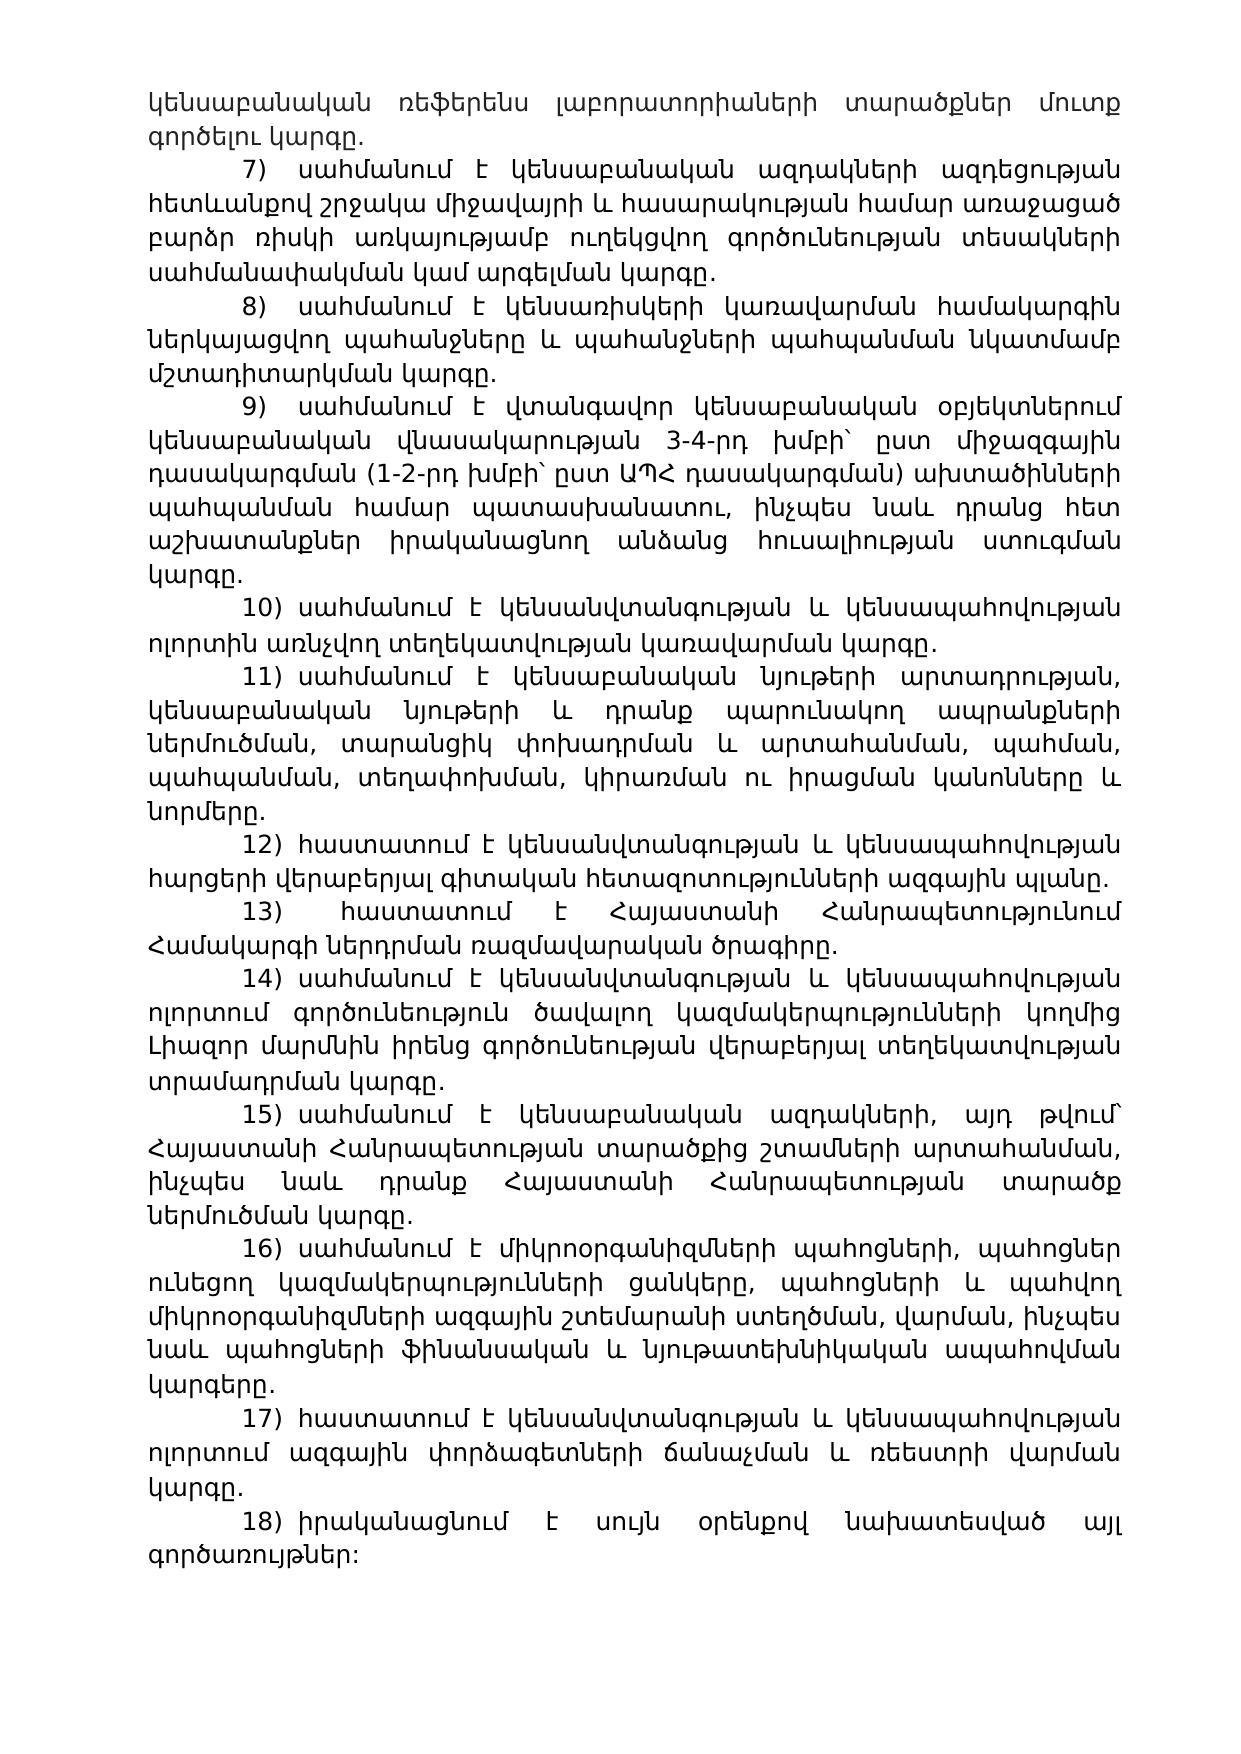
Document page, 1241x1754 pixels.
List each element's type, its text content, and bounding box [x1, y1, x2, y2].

list սահմանում է կենսաբանական ազդակների, այդ թվում՝ Հայաստանի Հանրապետության տարածքից շտամների արտահանման, ինչպես նաև դրանք Հայաստանի Հանրապետության տարածք ներմուծման կարգը. [148, 1101, 1122, 1230]
list սահմանում է վտանգավոր կենսաբանական օբյեկտներում կենսաբանական վնասակարության 3-4-րդ խմբի՝ ըստ միջազգային դասակարգման (1-2-րդ խմբի՝ ըստ ԱՊՀ դասակարգման) ախտածինների պահպանման համար պատասխանատու, ինչպես նաև դրանց հետ աշխատանքներ իրականացնող անձանց հուսալիության ստուգման կարգը. [148, 392, 1122, 589]
list հաստատում է Հայաստանի Հանրապետությունում Համակարգի ներդրման ռազմավարական ծրագիրը. [148, 897, 1122, 960]
list սահմանում է կենսանվտանգության և կենսապահովության ոլորտին առնչվող տեղեկատվության կառավարման կարգը․ [148, 594, 1122, 658]
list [148, 118, 1122, 151]
list հաստատում է կենսանվտանգության և կենսապահովության հարցերի վերաբերյալ գիտական հետազոտությունների ազգային պլանը. [148, 830, 1122, 893]
list սահմանում է կենսաբանական ազդակների ազդեցության հետևանքով շրջակա միջավայրի և հասարակության համար առաջացած բարձր ռիսկի առկայությամբ ուղեկցվող գործունեության տեսակների սահմանափակման կամ արգելման կարգը․ [148, 156, 1122, 287]
list հաստատում է կենսանվտանգության և կենսապահովության ոլորտում ազգային փորձագետների ճանաչման և ռեեստրի վարման կարգը․ [148, 1404, 1122, 1502]
list սահմանում է կենսաբանական նյութերի արտադրության, կենսաբանական նյութերի և դրանք պարունակող ապրանքների ներմուծման, տարանցիկ փոխադրման և արտահանման, պահման, պահպանման, տեղափոխման, կիրառման ու իրացման կանոնները և նորմերը. [148, 663, 1122, 826]
list իրականացնում է սույն օրենքով նախատեսված այլ գործառույթներ: [148, 1507, 1122, 1569]
list սահմանում է կենսանվտանգության և կենսապահովության ոլորտում գործունեություն ծավալող կազմակերպությունների կողմից Լիազոր մարմնին իրենց գործունեության վերաբերյալ տեղեկատվության տրամադրման կարգը․ [148, 964, 1122, 1096]
list սահմանում է կենսառիսկերի կառավարման համակարգին ներկայացվող պահանջները և պահանջների պահպանման նկատմամբ մշտադիտարկման կարգը. [148, 292, 1122, 388]
list սահմանում է միկրոօրգանիզմների պահոցների, պահոցներ ունեցող կազմակերպությունների ցանկերը, պահոցների և պահվող միկրոօրգանիզմների ազգային շտեմարանի ստեղծման, վարման, ինչպես նաև պահոցների ֆինանսական և նյութատեխնիկական ապահովման կարգերը․ [148, 1235, 1122, 1400]
